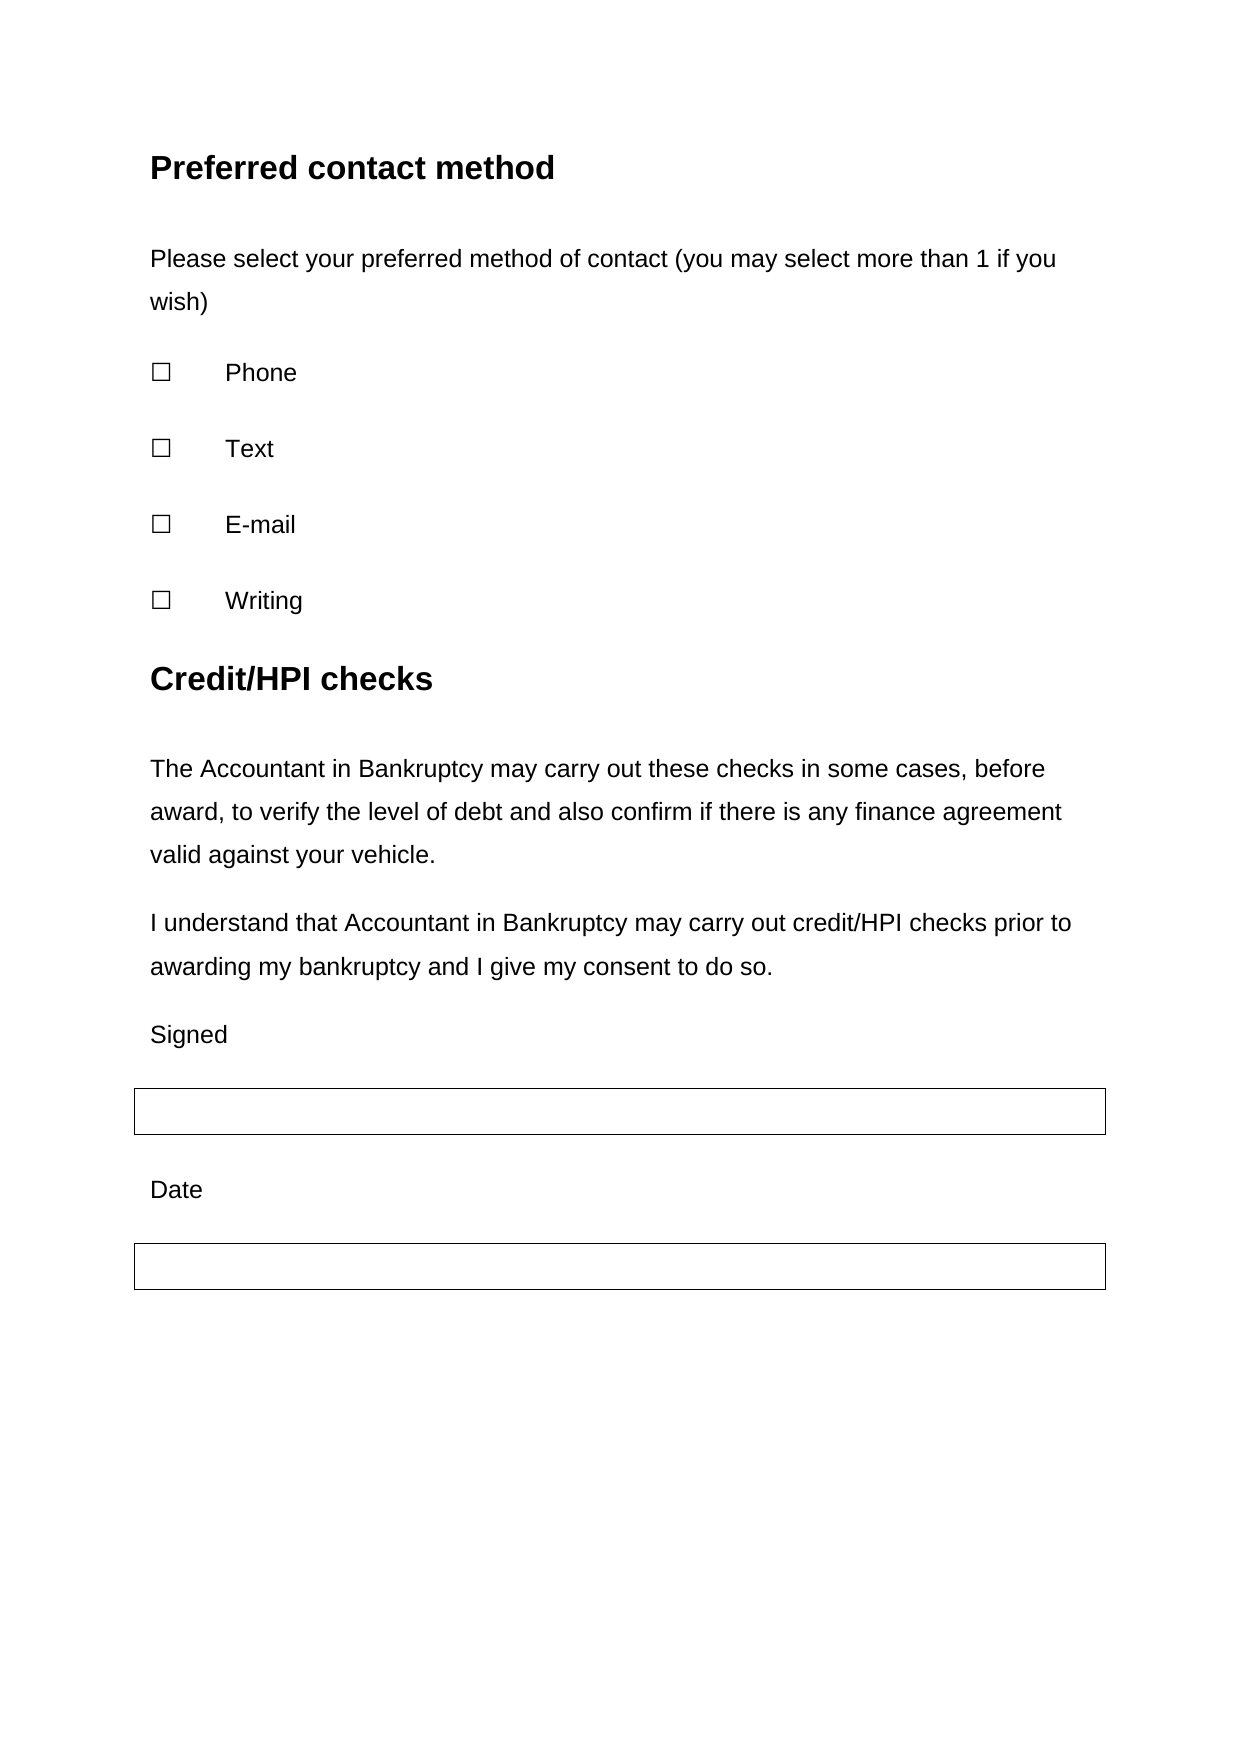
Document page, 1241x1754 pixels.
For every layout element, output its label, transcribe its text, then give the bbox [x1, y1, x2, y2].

subtitle Credit/HPI checks [150, 659, 1090, 697]
text The Accountant in Bankruptcy may carry out these checks in some cases, before award, to verify the level of debt and also confirm if there is any finance agreement valid against your vehicle. [150, 754, 1090, 869]
text Text [150, 431, 1090, 465]
text I understand that Accountant in Bankruptcy may carry out credit/HPI checks prior to awarding my bankruptcy and I give my consent to do so. [150, 908, 1090, 980]
text Please select your preferred method of contact (you may select more than 1 if you wish) [150, 243, 1090, 315]
text Writing [150, 583, 1090, 617]
text E-mail [150, 507, 1090, 541]
text Signed [150, 1020, 1090, 1048]
subtitle Preferred contact method [150, 148, 1090, 187]
text Phone [150, 355, 1090, 389]
text Date [150, 1175, 1090, 1203]
